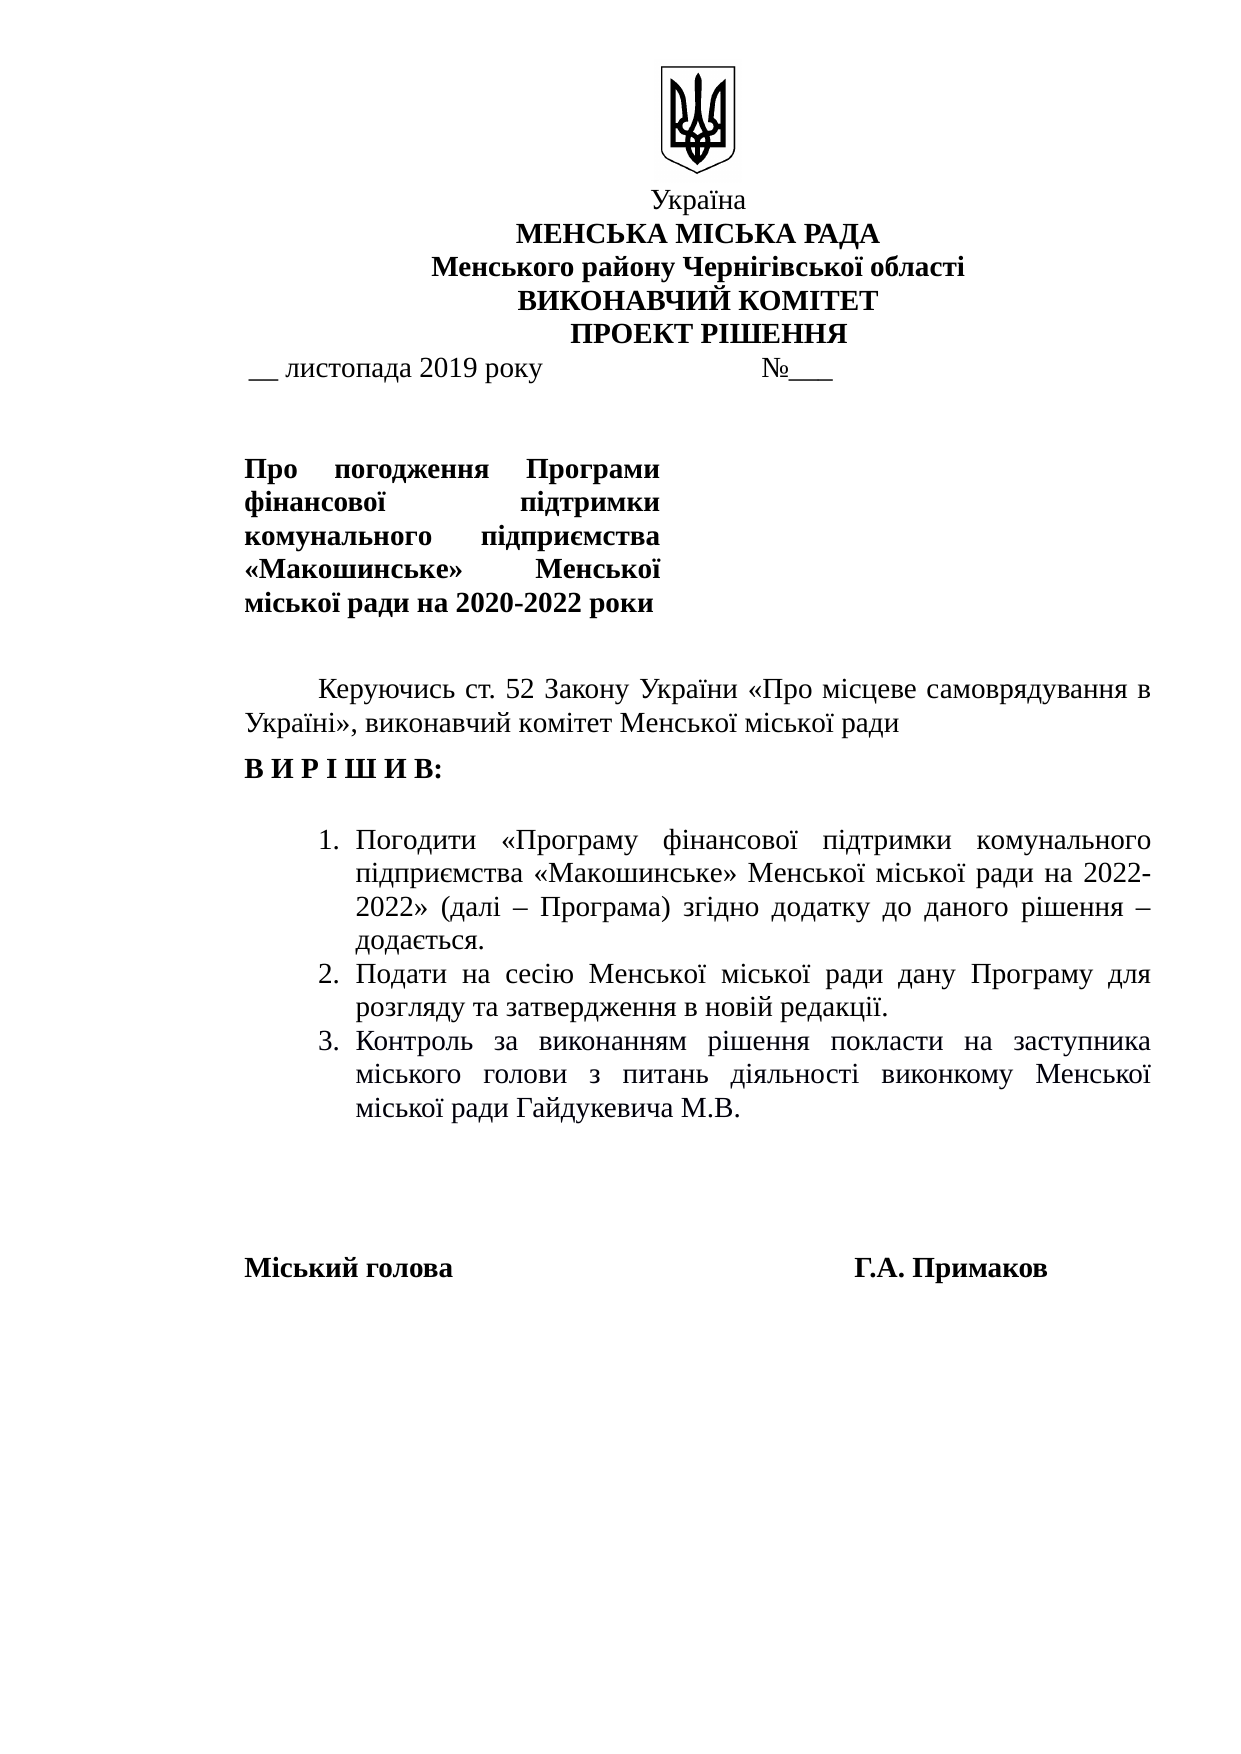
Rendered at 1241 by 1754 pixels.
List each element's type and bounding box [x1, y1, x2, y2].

table_header [233, 59, 1163, 1691]
